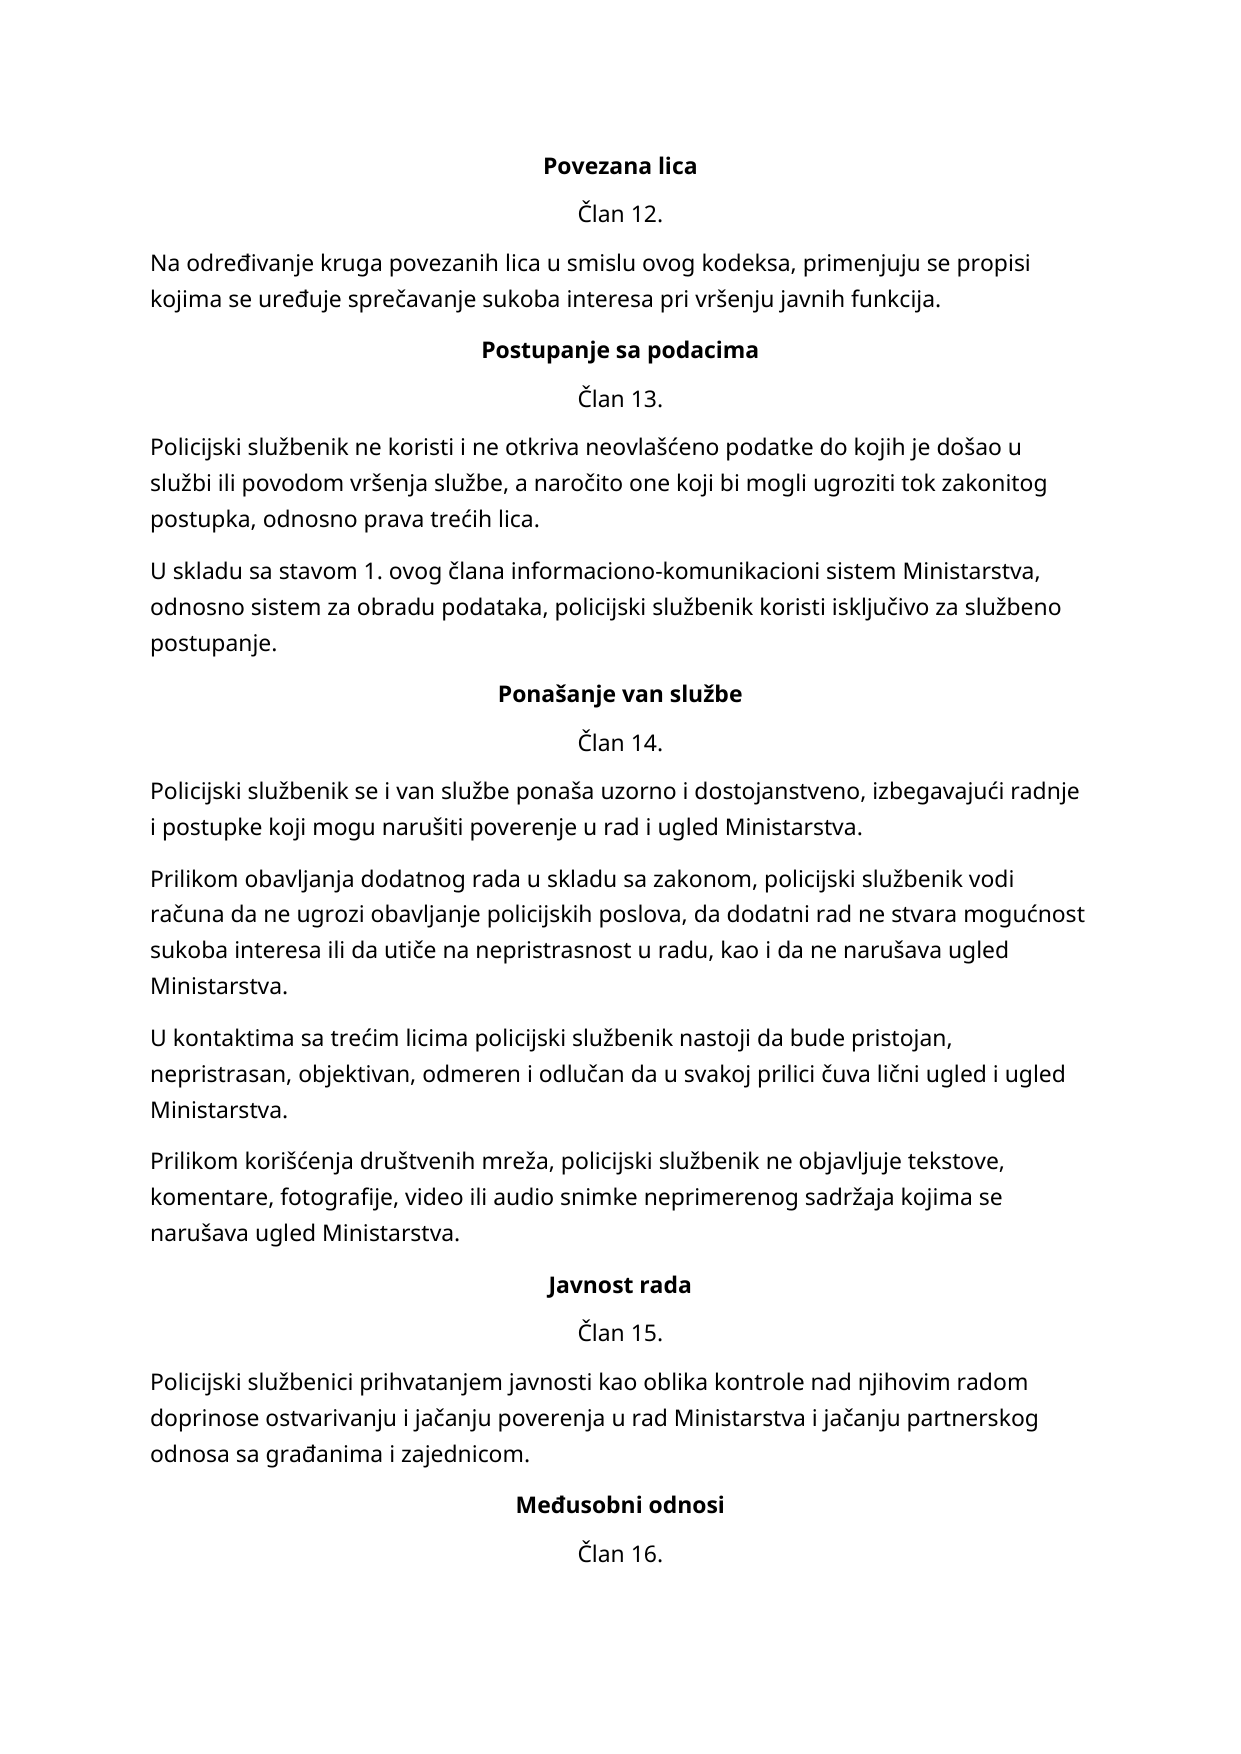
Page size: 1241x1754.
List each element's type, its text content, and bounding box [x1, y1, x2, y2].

text Policijski službenici prihvatanjem javnosti kao oblika kontrole nad njihovim radom doprinose ostvarivanju i jačanju poverenja u rad Ministarstva i jačanju partnerskog odnosa sa građanima i zajednicom. [150, 1366, 1090, 1469]
text Član 15. [150, 1317, 1090, 1348]
text Prilikom korišćenja društvenih mreža, policijski službenik ne objavlјuje tekstove, komentare, fotografije, video ili audio snimke neprimerenog sadržaja kojima se narušava ugled Ministarstva. [150, 1145, 1090, 1248]
text Član 16. [150, 1537, 1090, 1569]
text Policijski službenik se i van službe ponaša uzorno i dostojanstveno, izbegavajući radnje i postupke koji mogu narušiti poverenje u rad i ugled Ministarstva. [150, 775, 1090, 842]
text Prilikom obavlјanja dodatnog rada u skladu sa zakonom, policijski službenik vodi računa da ne ugrozi obavlјanje policijskih poslova, da dodatni rad ne stvara mogućnost sukoba interesa ili da utiče na nepristrasnost u radu, kao i da ne narušava ugled Ministarstva. [150, 862, 1090, 1002]
text U kontaktima sa trećim licima policijski službenik nastoji da bude pristojan, nepristrasan, objektivan, odmeren i odlučan da u svakoj prilici čuva lični ugled i ugled Ministarstva. [150, 1022, 1090, 1125]
text Član 12. [150, 198, 1090, 230]
text Član 13. [150, 383, 1090, 414]
text Povezana lica [150, 150, 1090, 181]
text Član 14. [150, 727, 1090, 758]
text Međusobni odnosi [150, 1489, 1090, 1520]
text Na određivanje kruga povezanih lica u smislu ovog kodeksa, primenjuju se propisi kojima se uređuje sprečavanje sukoba interesa pri vršenju javnih funkcija. [150, 247, 1090, 314]
text Postupanje sa podacima [150, 334, 1090, 366]
text Javnost rada [150, 1269, 1090, 1300]
text U skladu sa stavom 1. ovog člana informaciono-komunikacioni sistem Ministarstva, odnosno sistem za obradu podataka, policijski službenik koristi isklјučivo za službeno postupanje. [150, 555, 1090, 658]
text Ponašanje van službe [150, 678, 1090, 709]
text Policijski službenik ne koristi i ne otkriva neovlašćeno podatke do kojih je došao u službi ili povodom vršenja službe, a naročito one koji bi mogli ugroziti tok zakonitog postupka, odnosno prava trećih lica. [150, 431, 1090, 534]
